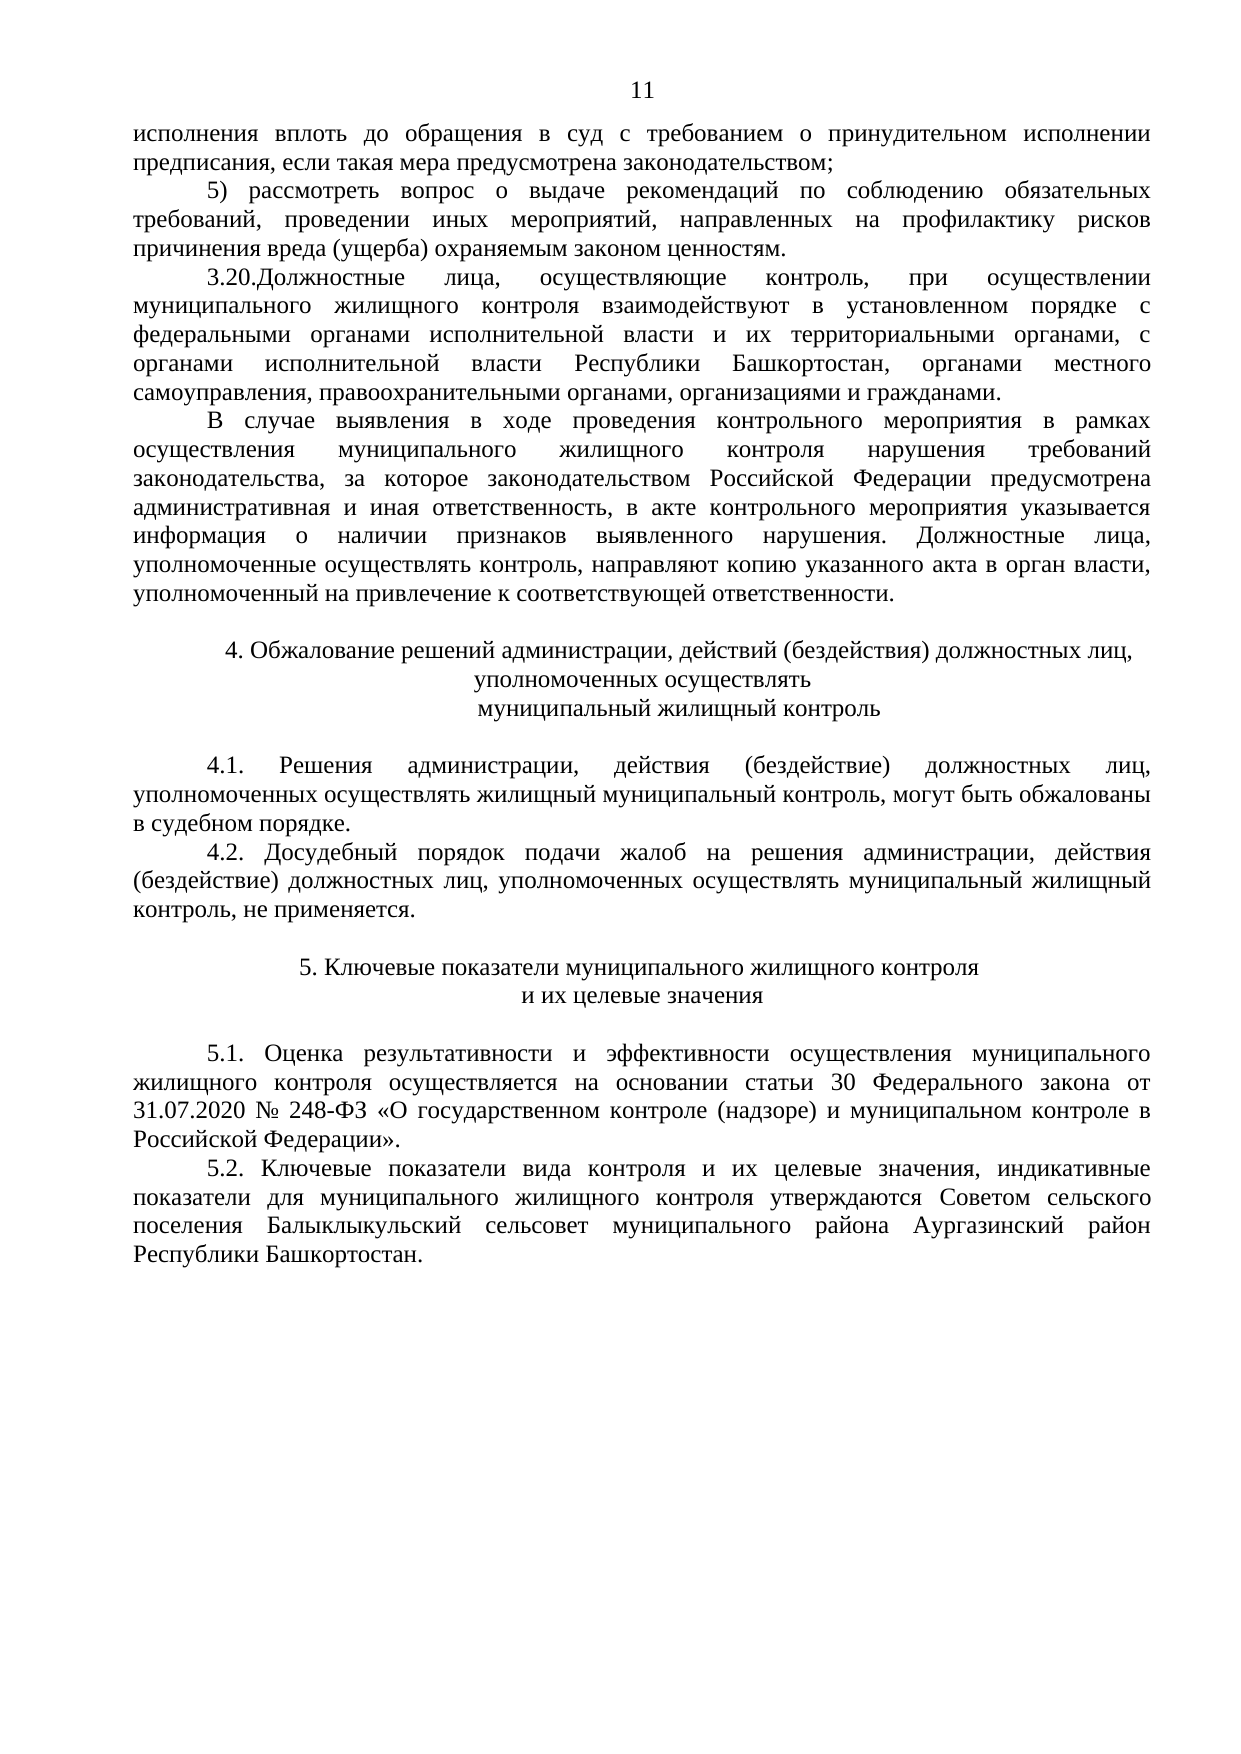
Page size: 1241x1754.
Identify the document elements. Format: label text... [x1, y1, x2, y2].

text 5) рассмотреть вопрос о выдаче рекомендаций по соблюдению обязательных требований, проведении иных мероприятий, направленных на профилактику рисков причинения вреда (ущерба) охраняемым законом ценностям. [133, 176, 1152, 262]
text 3.20.Должностные лица, осуществляющие контроль, при осуществлении муниципального жилищного контроля взаимодействуют в установленном порядке с федеральными органами исполнительной власти и их территориальными органами, с органами исполнительной власти Республики Башкортостан, органами местного самоуправления, правоохранительными органами, организациями и гражданами. [133, 262, 1152, 406]
text 4. Обжалование решений администрации, действий (бездействия) должностных лиц, уполномоченных осуществлять [133, 636, 1152, 693]
text 5.1. Оценка результативности и эффективности осуществления муниципального жилищного контроля осуществляется на основании статьи 30 Федерального закона от 31.07.2020 № 248-ФЗ «О государственном контроле (надзоре) и муниципальном контроле в Российской Федерации». [133, 1038, 1152, 1153]
text муниципальный жилищный контроль [133, 693, 1152, 722]
text В случае выявления в ходе проведения контрольного мероприятия в рамках осуществления муниципального жилищного контроля нарушения требований законодательства, за которое законодательством Российской Федерации предусмотрена административная и иная ответственность, в акте контрольного мероприятия указывается информация о наличии признаков выявленного нарушения. Должностные лица, уполномоченные осуществлять контроль, направляют копию указанного акта в орган власти, уполномоченный на привлечение к соответствующей ответственности. [133, 406, 1152, 607]
text 5. Ключевые показатели муниципального жилищного контроля и их целевые значения [133, 952, 1152, 1009]
text 4.2. Досудебный порядок подачи жалоб на решения администрации, действия (бездействие) должностных лиц, уполномоченных осуществлять муниципальный жилищный контроль, не применяется. [133, 837, 1152, 923]
text 5.2. Ключевые показатели вида контроля и их целевые значения, индикативные показатели для муниципального жилищного контроля утверждаются Советом сельского поселения Балыклыкульский сельсовет муниципального района Аургазинский район Республики Башкортостан. [133, 1153, 1152, 1268]
text 4.1. Решения администрации, действия (бездействие) должностных лиц, уполномоченных осуществлять жилищный муниципальный контроль, могут быть обжалованы в судебном порядке. [133, 751, 1152, 837]
